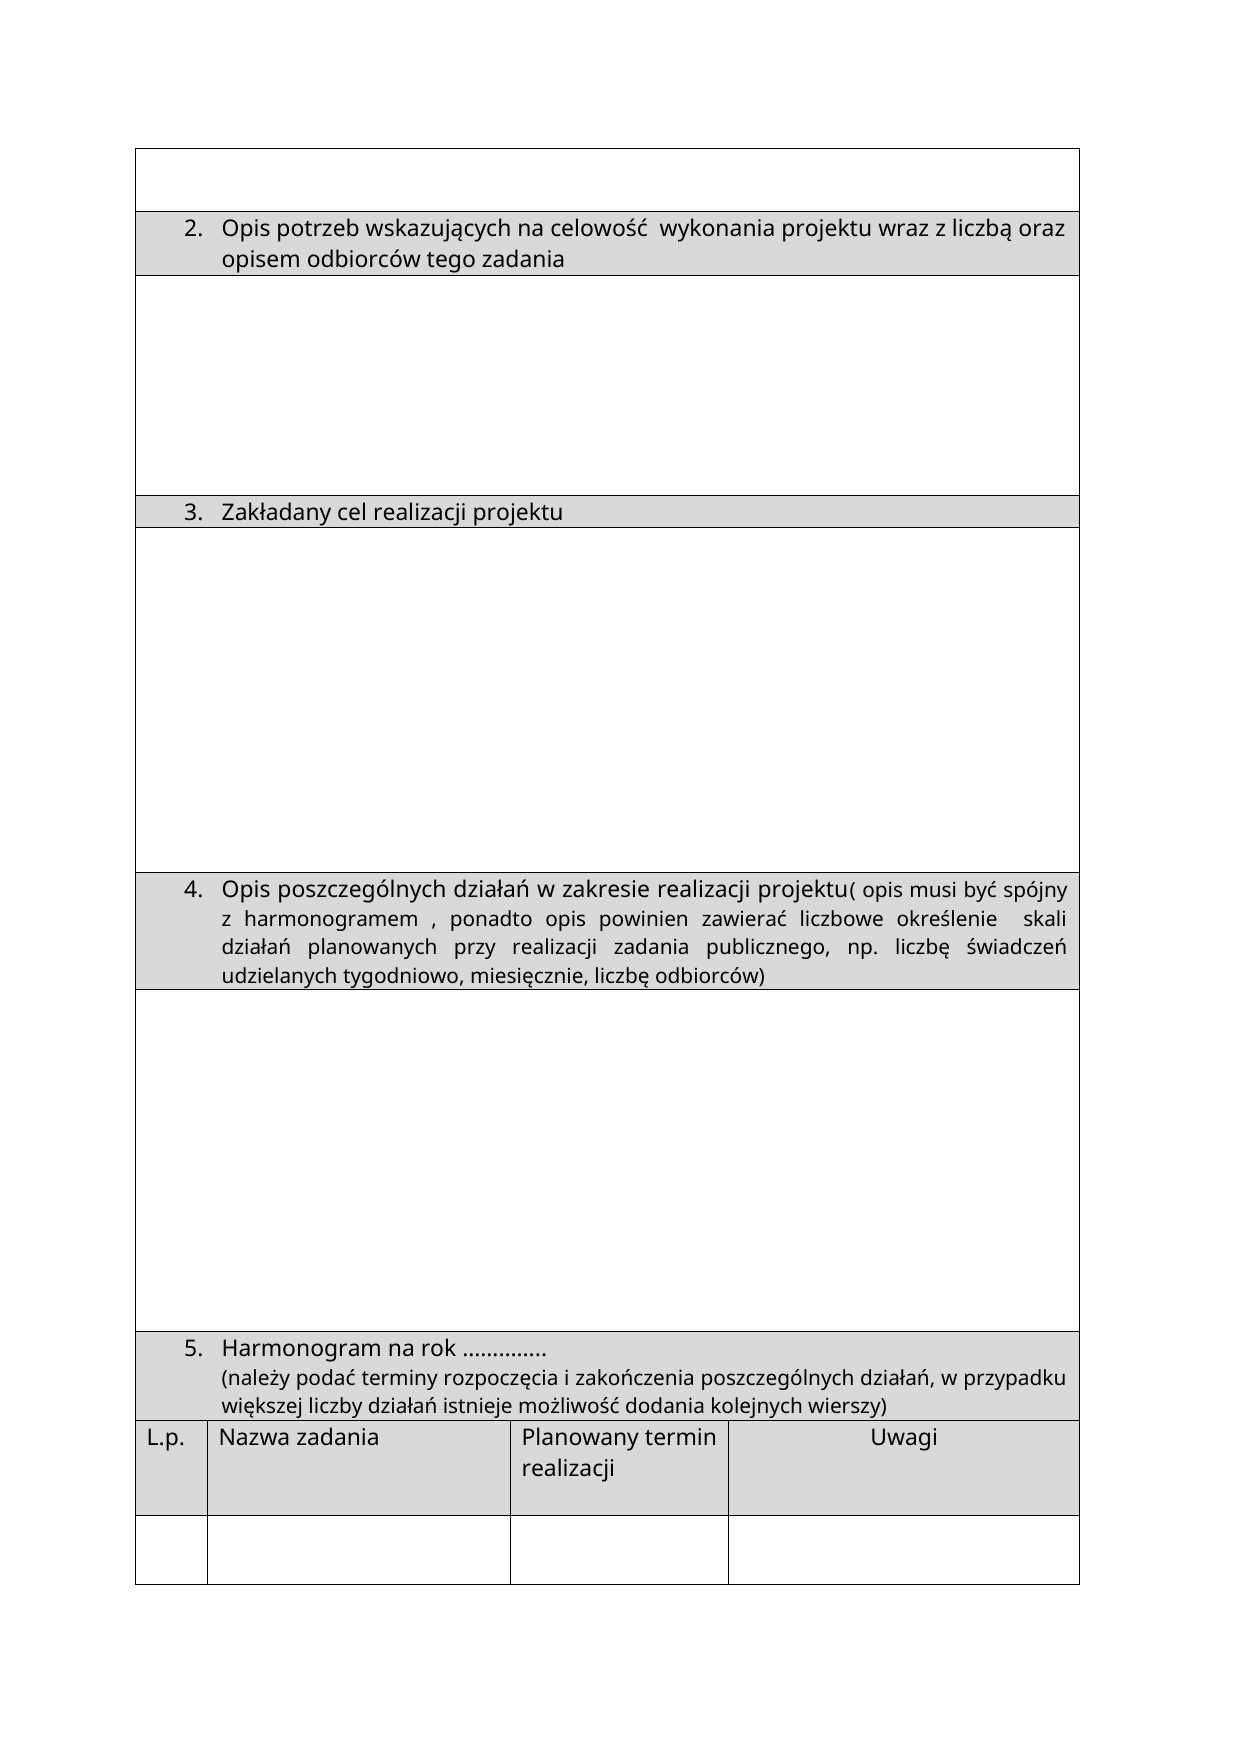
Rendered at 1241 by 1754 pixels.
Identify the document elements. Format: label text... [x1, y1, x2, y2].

table_cell [136, 1516, 207, 1584]
table_cell L.p. [136, 1421, 207, 1515]
table_cell Opis poszczególnych działań w zakresie realizacji projektu( opis musi być spójny z harmonogramem , ponadto opis powinien zawierać liczbowe określenie skali działań planowanych przy realizacji zadania publicznego, np. liczbę świadczeń udzielanych tygodniowo, miesięcznie, liczbę odbiorców) [136, 873, 1079, 989]
table_cell [136, 149, 1079, 211]
table_cell Uwagi [729, 1421, 1079, 1515]
table_cell Nazwa zadania [208, 1421, 510, 1515]
table_cell Zakładany cel realizacji projektu [136, 496, 1079, 527]
table_cell [136, 990, 1079, 1331]
table_cell Planowany termin realizacji [511, 1421, 728, 1515]
table_cell [208, 1516, 510, 1584]
table_cell [511, 1516, 728, 1584]
table_cell [136, 528, 1079, 872]
table_cell Harmonogram na rok ………….. (należy podać terminy rozpoczęcia i zakończenia poszczególnych działań, w przypadku większej liczby działań istnieje możliwość dodania kolejnych wierszy) [136, 1332, 1079, 1420]
table_cell Opis potrzeb wskazujących na celowość wykonania projektu wraz z liczbą oraz opisem odbiorców tego zadania [136, 212, 1079, 275]
table_cell [136, 276, 1079, 494]
table_cell [729, 1516, 1079, 1584]
